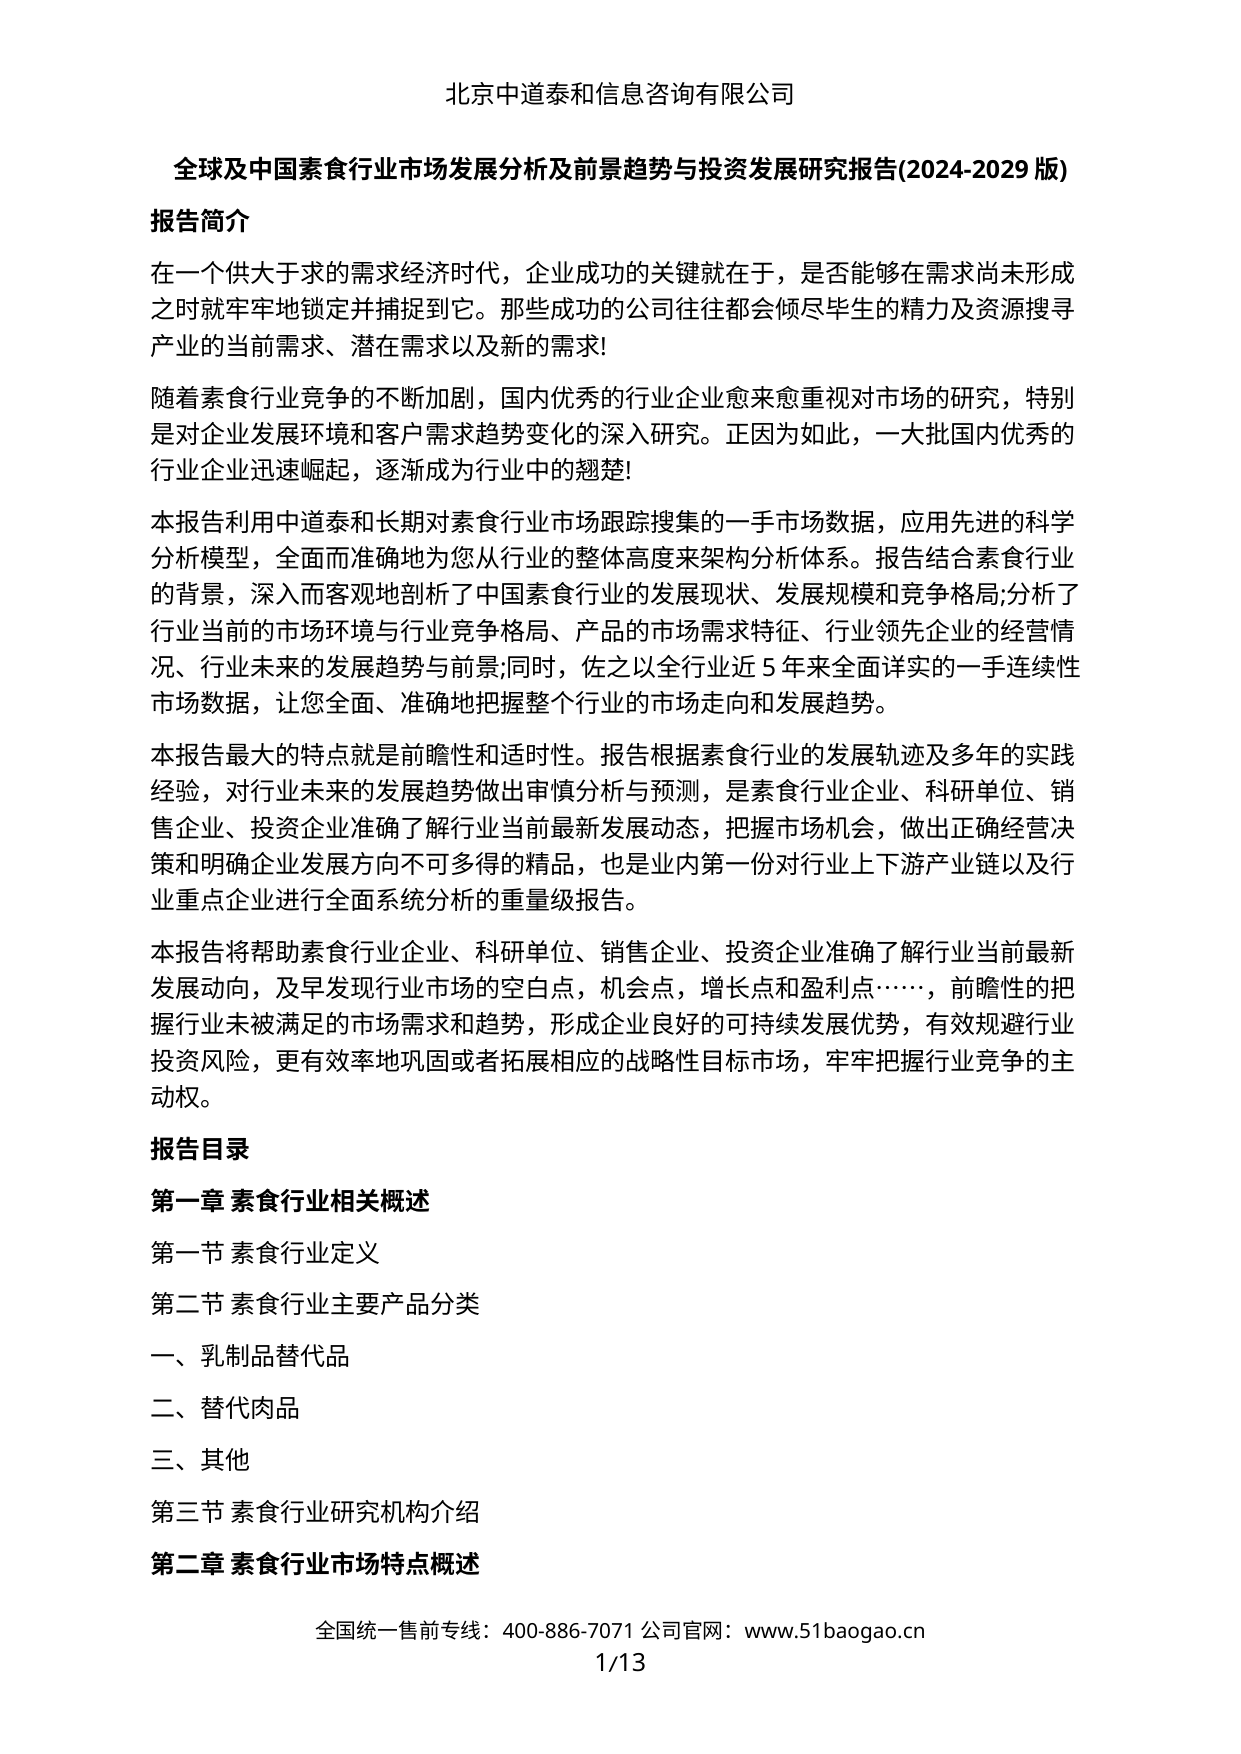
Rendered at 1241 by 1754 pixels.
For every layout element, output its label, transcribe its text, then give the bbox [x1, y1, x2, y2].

text 全球及中国素食行业市场发展分析及前景趋势与投资发展研究报告(2024-2029版) [150, 150, 1090, 186]
text 第一节 素食行业定义 [150, 1233, 1090, 1269]
text 随着素食行业竞争的不断加剧，国内优秀的行业企业愈来愈重视对市场的研究，特别是对企业发展环境和客户需求趋势变化的深入研究。正因为如此，一大批国内优秀的行业企业迅速崛起，逐渐成为行业中的翘楚! [150, 378, 1090, 487]
text 一、乳制品替代品 [150, 1337, 1090, 1373]
text 第二章 素食行业市场特点概述 [150, 1544, 1090, 1581]
text 报告目录 [150, 1129, 1090, 1166]
text 二、替代肉品 [150, 1389, 1090, 1425]
text 在一个供大于求的需求经济时代，企业成功的关键就在于，是否能够在需求尚未形成之时就牢牢地锁定并捕捉到它。那些成功的公司往往都会倾尽毕生的精力及资源搜寻产业的当前需求、潜在需求以及新的需求! [150, 254, 1090, 362]
text 第三节 素食行业研究机构介绍 [150, 1492, 1090, 1529]
text 第一章 素食行业相关概述 [150, 1181, 1090, 1217]
text 本报告最大的特点就是前瞻性和适时性。报告根据素食行业的发展轨迹及多年的实践经验，对行业未来的发展趋势做出审慎分析与预测，是素食行业企业、科研单位、销售企业、投资企业准确了解行业当前最新发展动态，把握市场机会，做出正确经营决策和明确企业发展方向不可多得的精品，也是业内第一份对行业上下游产业链以及行业重点企业进行全面系统分析的重量级报告。 [150, 736, 1090, 917]
text 报告简介 [150, 202, 1090, 238]
text 本报告利用中道泰和长期对素食行业市场跟踪搜集的一手市场数据，应用先进的科学分析模型，全面而准确地为您从行业的整体高度来架构分析体系。报告结合素食行业的背景，深入而客观地剖析了中国素食行业的发展现状、发展规模和竞争格局;分析了行业当前的市场环境与行业竞争格局、产品的市场需求特征、行业领先企业的经营情况、行业未来的发展趋势与前景;同时，佐之以全行业近5年来全面详实的一手连续性市场数据，让您全面、准确地把握整个行业的市场走向和发展趋势。 [150, 502, 1090, 720]
text 第二节 素食行业主要产品分类 [150, 1285, 1090, 1321]
text 三、其他 [150, 1441, 1090, 1477]
text 本报告将帮助素食行业企业、科研单位、销售企业、投资企业准确了解行业当前最新发展动向，及早发现行业市场的空白点，机会点，增长点和盈利点……，前瞻性的把握行业未被满足的市场需求和趋势，形成企业良好的可持续发展优势，有效规避行业投资风险，更有效率地巩固或者拓展相应的战略性目标市场，牢牢把握行业竞争的主动权。 [150, 932, 1090, 1114]
